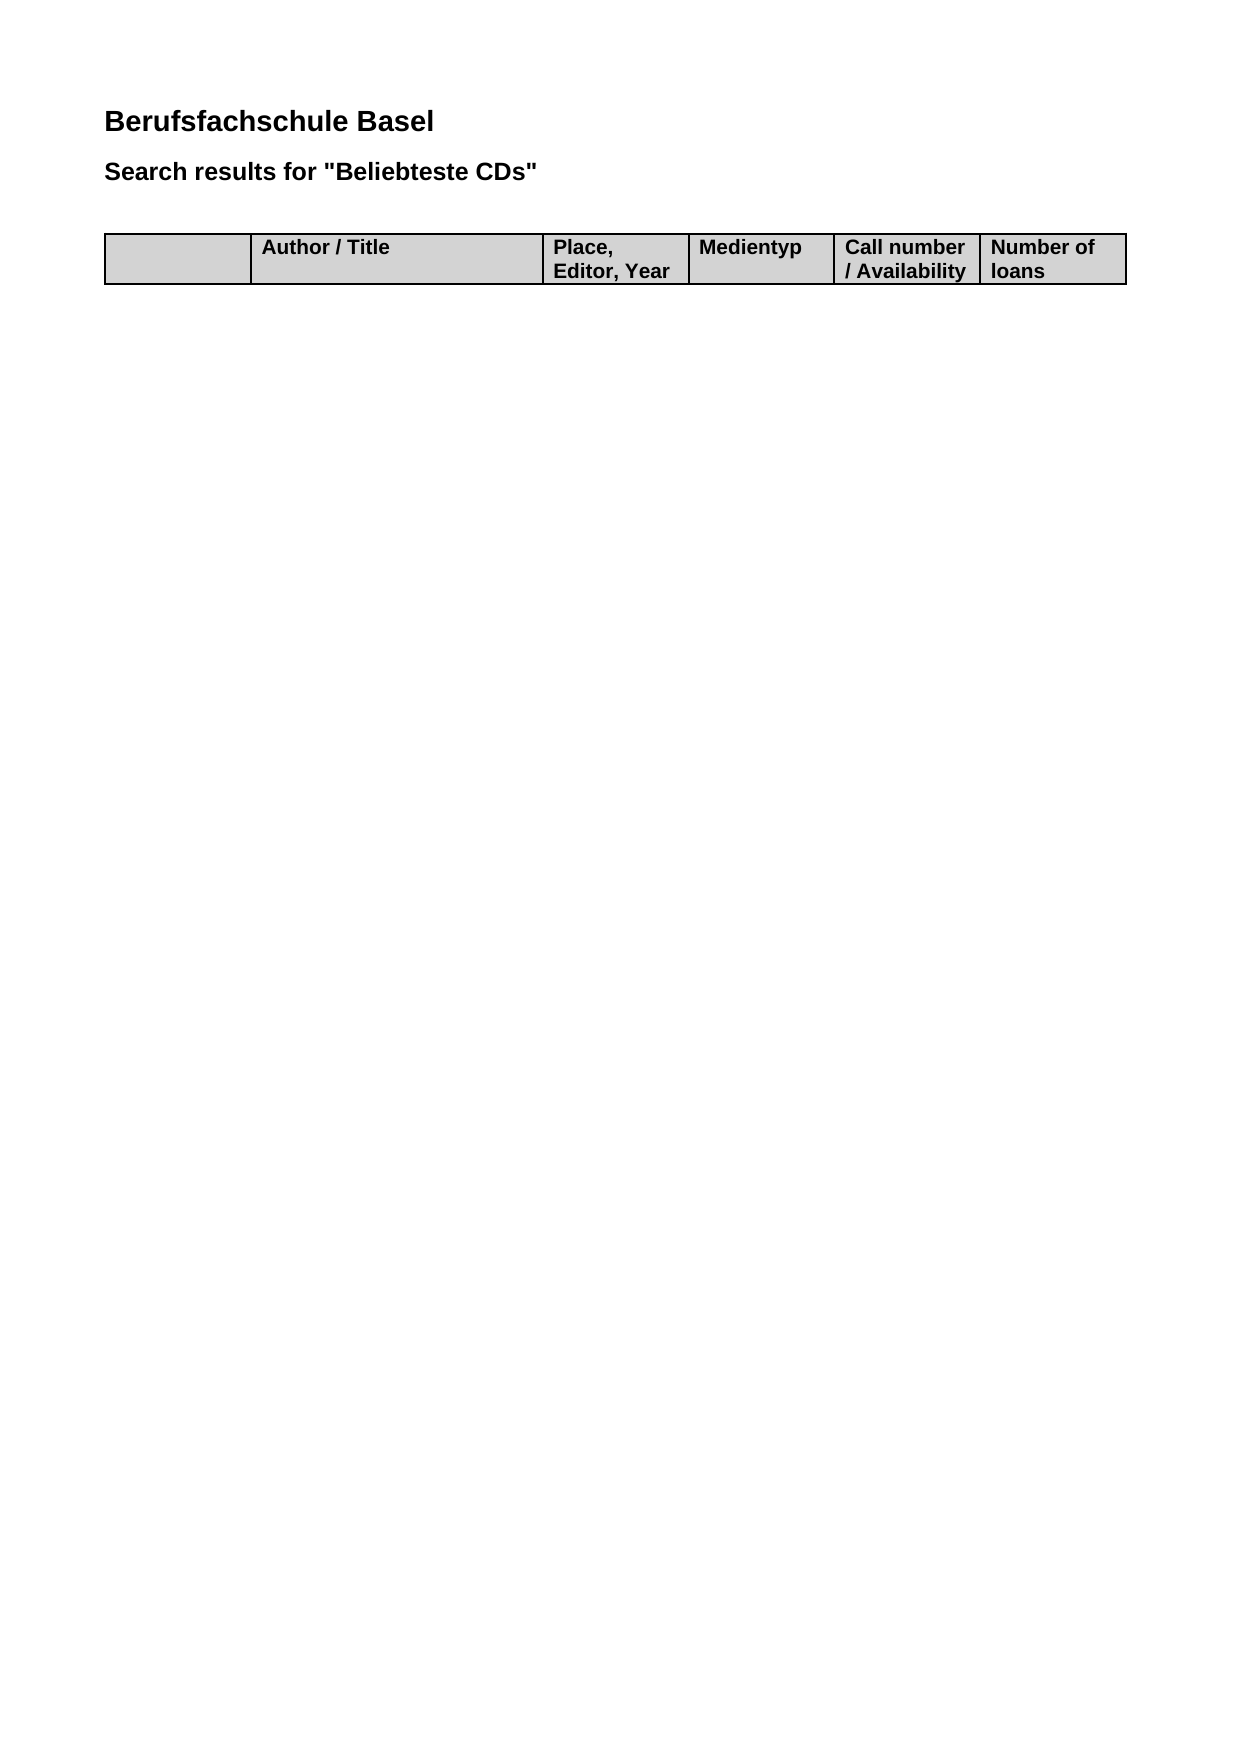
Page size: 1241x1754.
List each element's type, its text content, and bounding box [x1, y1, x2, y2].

table_header [106, 235, 250, 283]
text Search results for "Beliebteste CDs" [104, 156, 1136, 185]
table_header Call number / Availability [835, 235, 979, 283]
text Berufsfachschule Basel [104, 104, 1136, 138]
table_header Author / Title [252, 235, 542, 283]
table_header Medientyp [690, 235, 833, 283]
table_header Number of loans [981, 235, 1125, 283]
table_header Place, Editor, Year [544, 235, 688, 283]
